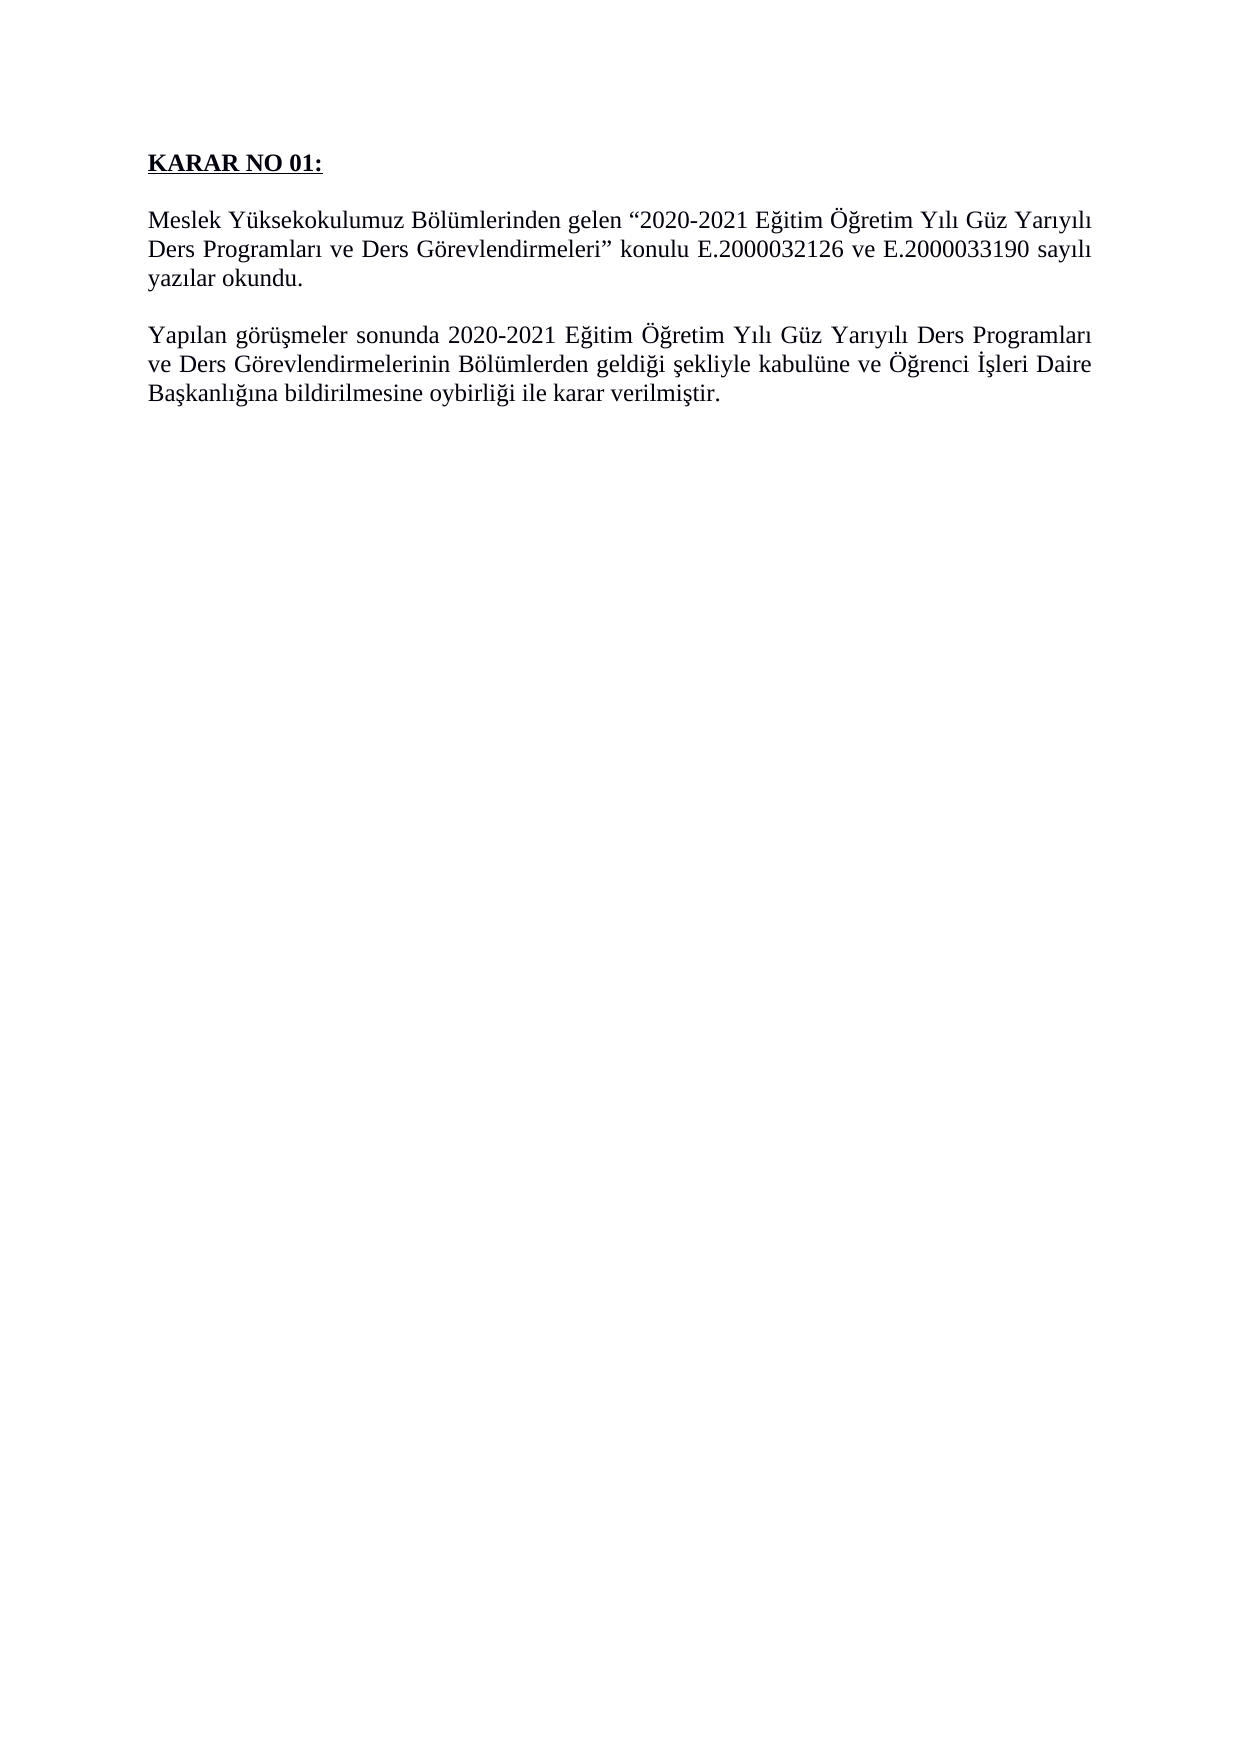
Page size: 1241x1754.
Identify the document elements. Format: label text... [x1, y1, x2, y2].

text KARAR NO 01: [148, 148, 1093, 176]
text Meslek Yüksekokulumuz Bölümlerinden gelen “2020-2021 Eğitim Öğretim Yılı Güz Yarıyılı Ders Programları ve Ders Görevlendirmeleri” konulu E.2000032126 ve E.2000033190 sayılı yazılar okundu. [148, 205, 1093, 291]
text Yapılan görüşmeler sonunda 2020-2021 Eğitim Öğretim Yılı Güz Yarıyılı Ders Programları ve Ders Görevlendirmelerinin Bölümlerden geldiği şekliyle kabulüne ve Öğrenci İşleri Daire Başkanlığına bildirilmesine oybirliği ile karar verilmiştir. [148, 320, 1093, 406]
